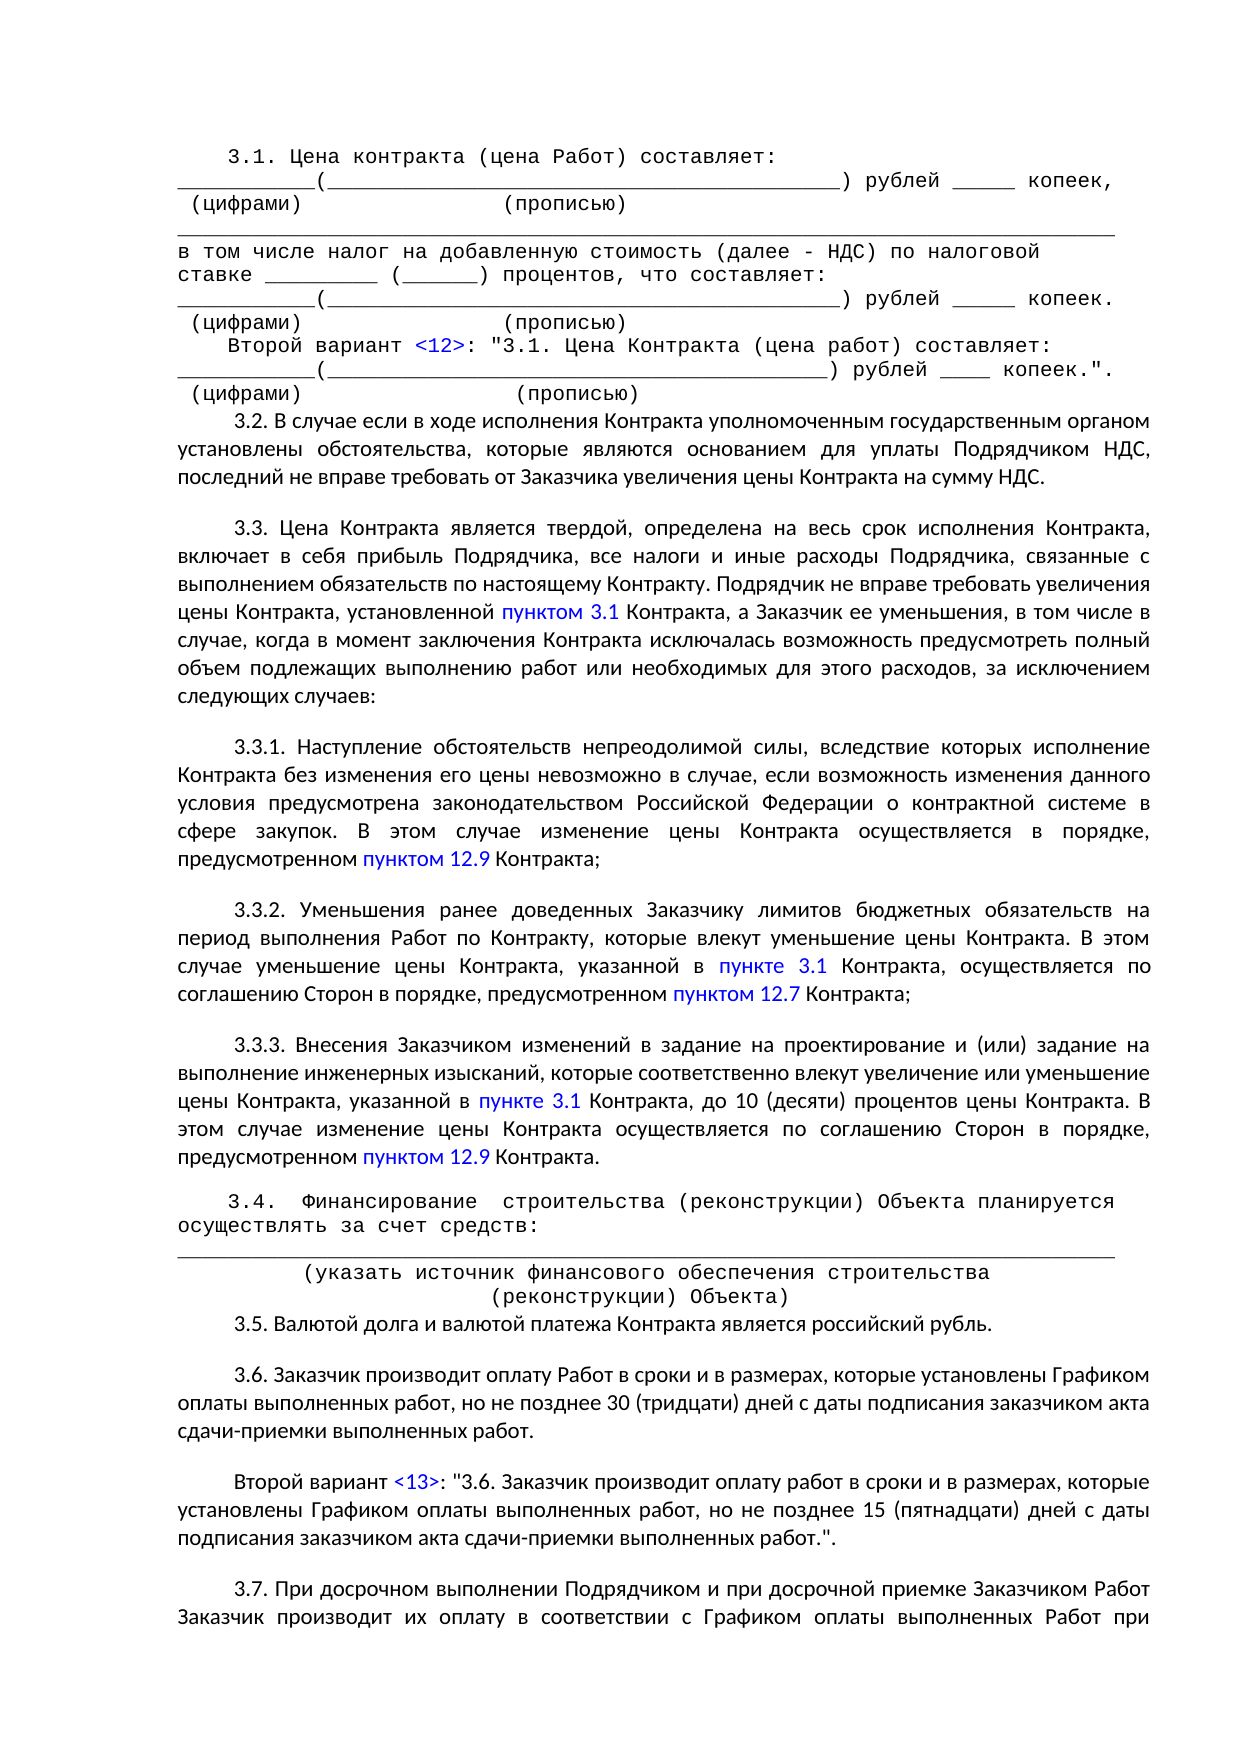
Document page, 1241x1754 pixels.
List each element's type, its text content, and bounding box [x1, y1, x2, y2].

text ___________________________________________________________________________ [177, 217, 1152, 241]
text (цифрами) (прописью) [177, 383, 1152, 406]
text осуществлять за счет средств: [177, 1215, 1152, 1238]
text (цифрами) (прописью) [177, 193, 1152, 217]
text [177, 1574, 1152, 1630]
text 3.3.1. Наступление обстоятельств непреодолимой силы, вследствие которых исполнение Контракта без изменения его цены невозможно в случае, если возможность изменения данного условия предусмотрена законодательством Российской Федерации о контрактной системе в сфере закупок. В этом случае изменение цены Контракта осуществляется в порядке, предусмотренном пунктом 12.9 Контракта; [177, 732, 1152, 872]
text 3.6. Заказчик производит оплату Работ в сроки и в размерах, которые установлены Графиком оплаты выполненных работ, но не позднее 30 (тридцати) дней с даты подписания заказчиком акта сдачи-приемки выполненных работ. [177, 1360, 1152, 1444]
text ___________(_________________________________________) рублей _____ копеек. [177, 288, 1152, 312]
text ___________(_________________________________________) рублей _____ копеек, [177, 170, 1152, 193]
text (указать источник финансового обеспечения строительства [177, 1262, 1152, 1286]
text (цифрами) (прописью) [177, 312, 1152, 335]
text 3.4. Финансирование строительства (реконструкции) Объекта планируется [177, 1191, 1152, 1215]
text Второй вариант <13>: "3.6. Заказчик производит оплату работ в сроки и в размерах, которые установлены Графиком оплаты выполненных работ, но не позднее 15 (пятнадцати) дней с даты подписания заказчиком акта сдачи-приемки выполненных работ.". [177, 1467, 1152, 1551]
text Второй вариант <12>: "3.1. Цена Контракта (цена работ) составляет: [177, 335, 1152, 359]
text 3.2. В случае если в ходе исполнения Контракта уполномоченным государственным органом установлены обстоятельства, которые являются основанием для уплаты Подрядчиком НДС, последний не вправе требовать от Заказчика увеличения цены Контракта на сумму НДС. [177, 406, 1152, 490]
text ___________________________________________________________________________ [177, 1238, 1152, 1262]
text ставке _________ (______) процентов, что составляет: [177, 264, 1152, 288]
text ___________(________________________________________) рублей ____ копеек.". [177, 359, 1152, 383]
text в том числе налог на добавленную стоимость (далее - НДС) по налоговой [177, 241, 1152, 264]
text 3.3.3. Внесения Заказчиком изменений в задание на проектирование и (или) задание на выполнение инженерных изысканий, которые соответственно влекут увеличение или уменьшение цены Контракта, указанной в пункте 3.1 Контракта, до 10 (десяти) процентов цены Контракта. В этом случае изменение цены Контракта осуществляется по соглашению Сторон в порядке, предусмотренном пунктом 12.9 Контракта. [177, 1030, 1152, 1170]
text 3.1. Цена контракта (цена Работ) составляет: [177, 146, 1152, 170]
text 3.5. Валютой долга и валютой платежа Контракта является российский рубль. [177, 1309, 1152, 1337]
text 3.3. Цена Контракта является твердой, определена на весь срок исполнения Контракта, включает в себя прибыль Подрядчика, все налоги и иные расходы Подрядчика, связанные с выполнением обязательств по настоящему Контракту. Подрядчик не вправе требовать увеличения цены Контракта, установленной пунктом 3.1 Контракта, а Заказчик ее уменьшения, в том числе в случае, когда в момент заключения Контракта исключалась возможность предусмотреть полный объем подлежащих выполнению работ или необходимых для этого расходов, за исключением следующих случаев: [177, 513, 1152, 709]
text 3.3.2. Уменьшения ранее доведенных Заказчику лимитов бюджетных обязательств на период выполнения Работ по Контракту, которые влекут уменьшение цены Контракта. В этом случае уменьшение цены Контракта, указанной в пункте 3.1 Контракта, осуществляется по соглашению Сторон в порядке, предусмотренном пунктом 12.7 Контракта; [177, 895, 1152, 1007]
text (реконструкции) Объекта) [177, 1286, 1152, 1309]
